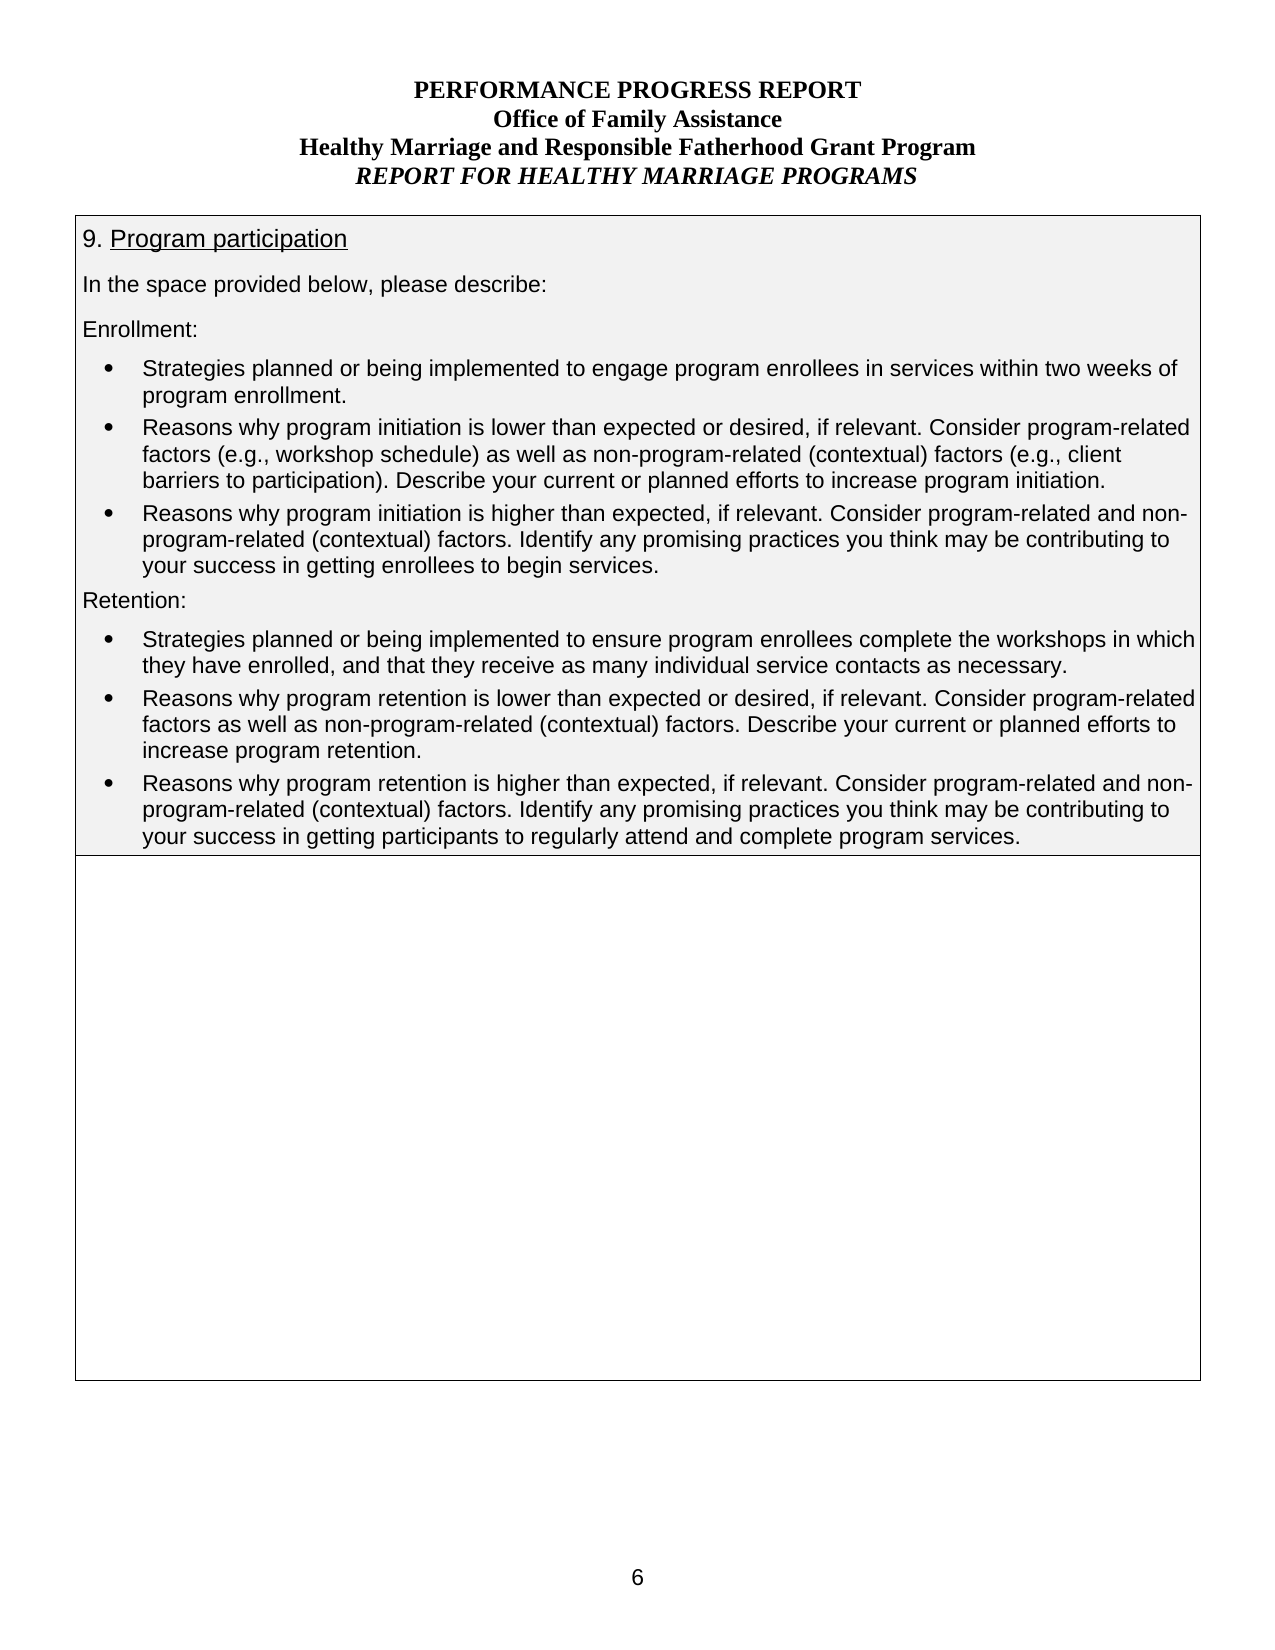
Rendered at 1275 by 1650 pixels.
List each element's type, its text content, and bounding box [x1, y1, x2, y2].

table_cell 9. Program participation In the space provided below, please describe: Enrollment: Strategies planned or being implemented to engage program enrollees in services within two weeks of program enrollment. Reasons why program initiation is lower than expected or desired, if relevant. Consider program-related factors (e.g., workshop schedule) as well as non-program-related (contextual) factors (e.g., client barriers to participation). Describe your current or planned efforts to increase program initiation. Reasons why program initiation is higher than expected, if relevant. Consider program-related and non- program-related (contextual) factors. Identify any promising practices you think may be contributing to your success in getting enrollees to begin services. Retention: Strategies planned or being implemented to ensure program enrollees complete the workshops in which they have enrolled, and that they receive as many individual service contacts as necessary. Reasons why program retention is lower than expected or desired, if relevant. Consider program-related factors as well as non-program-related (contextual) factors. Describe your current or planned efforts to increase program retention. Reasons why program retention is higher than expected, if relevant. Consider program-related and non- program-related (contextual) factors. Identify any promising practices you think may be contributing to your success in getting participants to regularly attend and complete program services. [76, 216, 1200, 855]
table_cell [76, 856, 1200, 1380]
